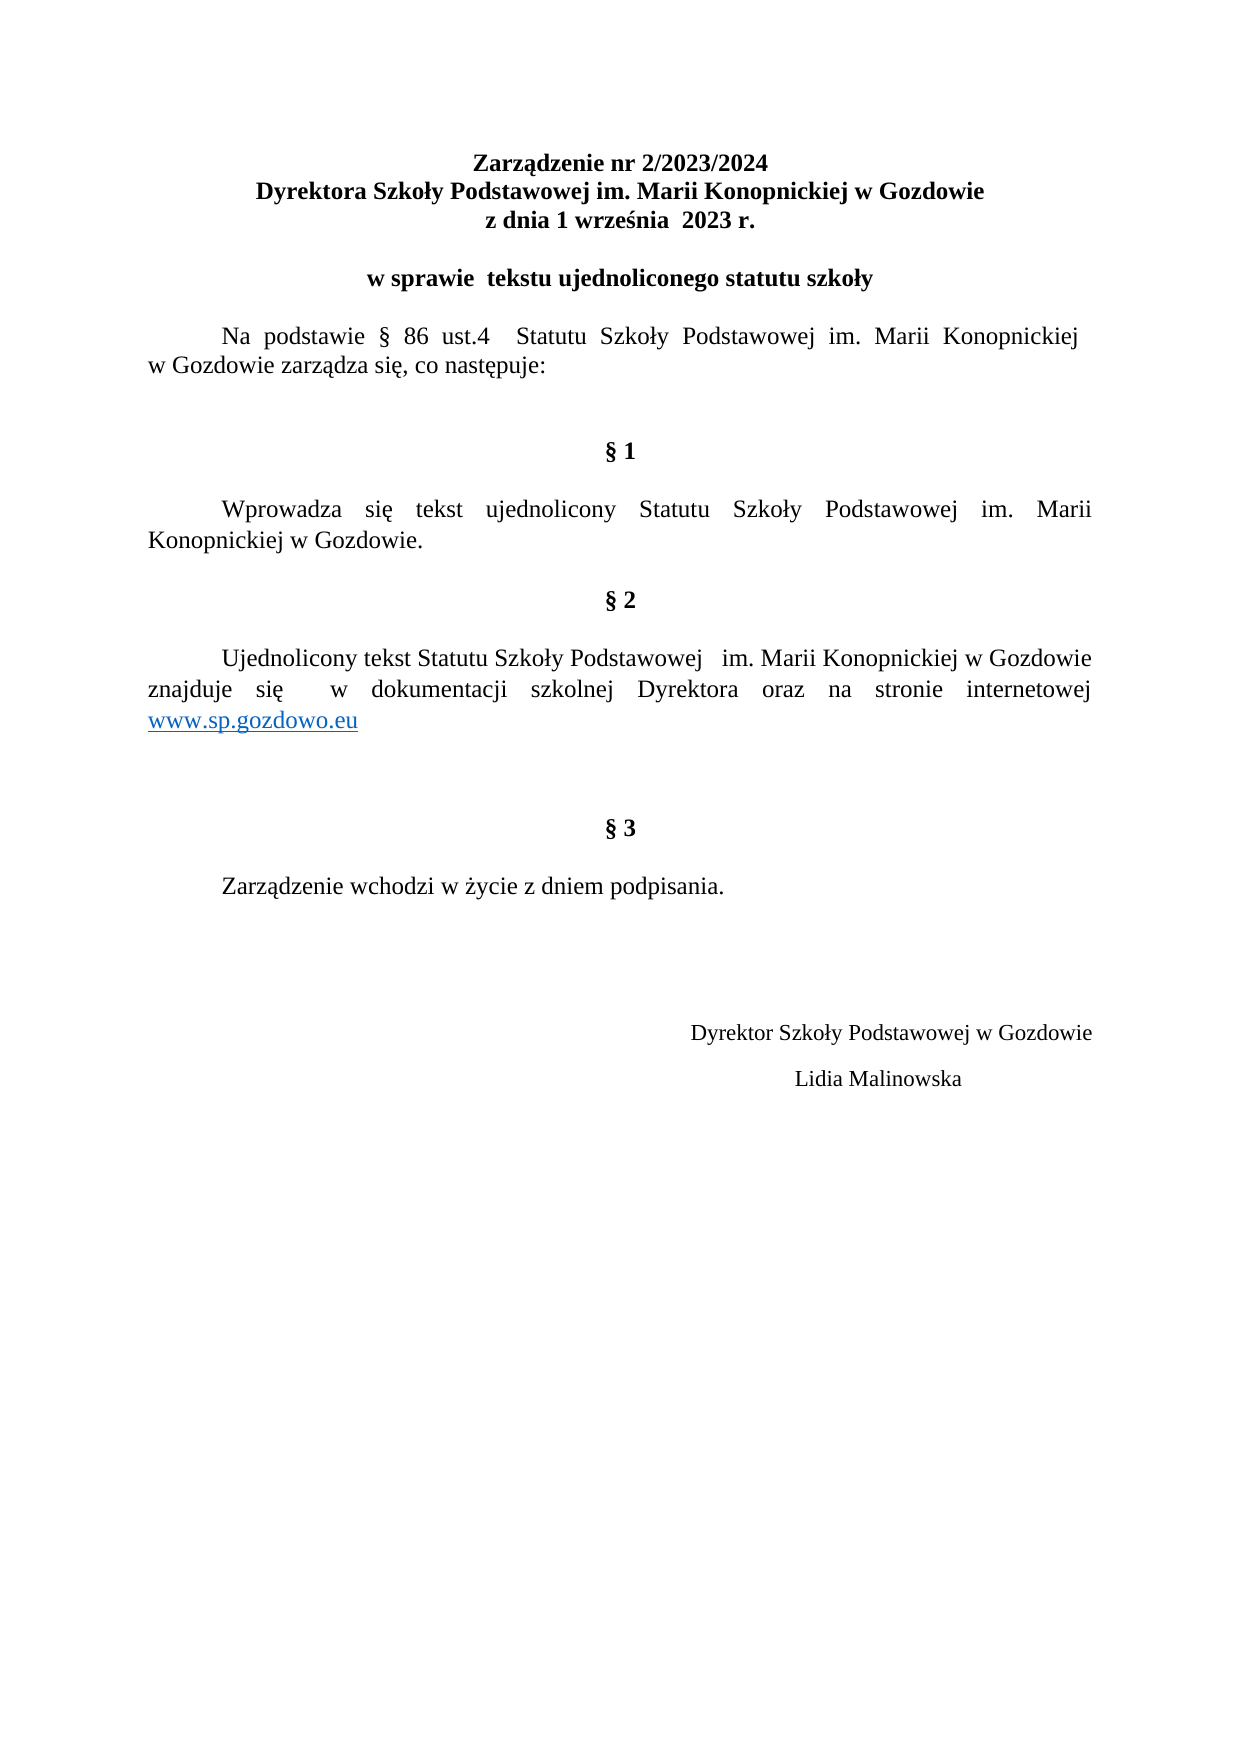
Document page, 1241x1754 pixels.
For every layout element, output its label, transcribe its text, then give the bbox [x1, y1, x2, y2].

text Na podstawie § 86 ust.4 Statutu Szkoły Podstawowej im. Marii Konopnickiej w Gozdowie zarządza się, co następuje: [148, 321, 1093, 378]
text Wprowadza się tekst ujednolicony Statutu Szkoły Podstawowej im. Marii Konopnickiej w Gozdowie. [148, 494, 1093, 554]
text Dyrektora Szkoły Podstawowej im. Marii Konopnickiej w Gozdowie [148, 176, 1093, 205]
text w sprawie tekstu ujednoliconego statutu szkoły [148, 263, 1093, 292]
text Zarządzenie nr 2/2023/2024 [148, 148, 1093, 176]
text z dnia 1 września 2023 r. [148, 205, 1093, 234]
text § 1 [148, 436, 1093, 465]
text Dyrektor Szkoły Podstawowej w Gozdowie [185, 1019, 1093, 1046]
text Zarządzenie wchodzi w życie z dniem podpisania. [148, 871, 1093, 900]
text Ujednolicony tekst Statutu Szkoły Podstawowej im. Marii Konopnickiej w Gozdowie znajduje się w dokumentacji szkolnej Dyrektora oraz na stronie internetowej www.sp.gozdowo.eu [148, 643, 1093, 734]
text § 2 [148, 586, 1093, 614]
text Lidia Malinowska [628, 1064, 1093, 1091]
text § 3 [148, 813, 1093, 842]
